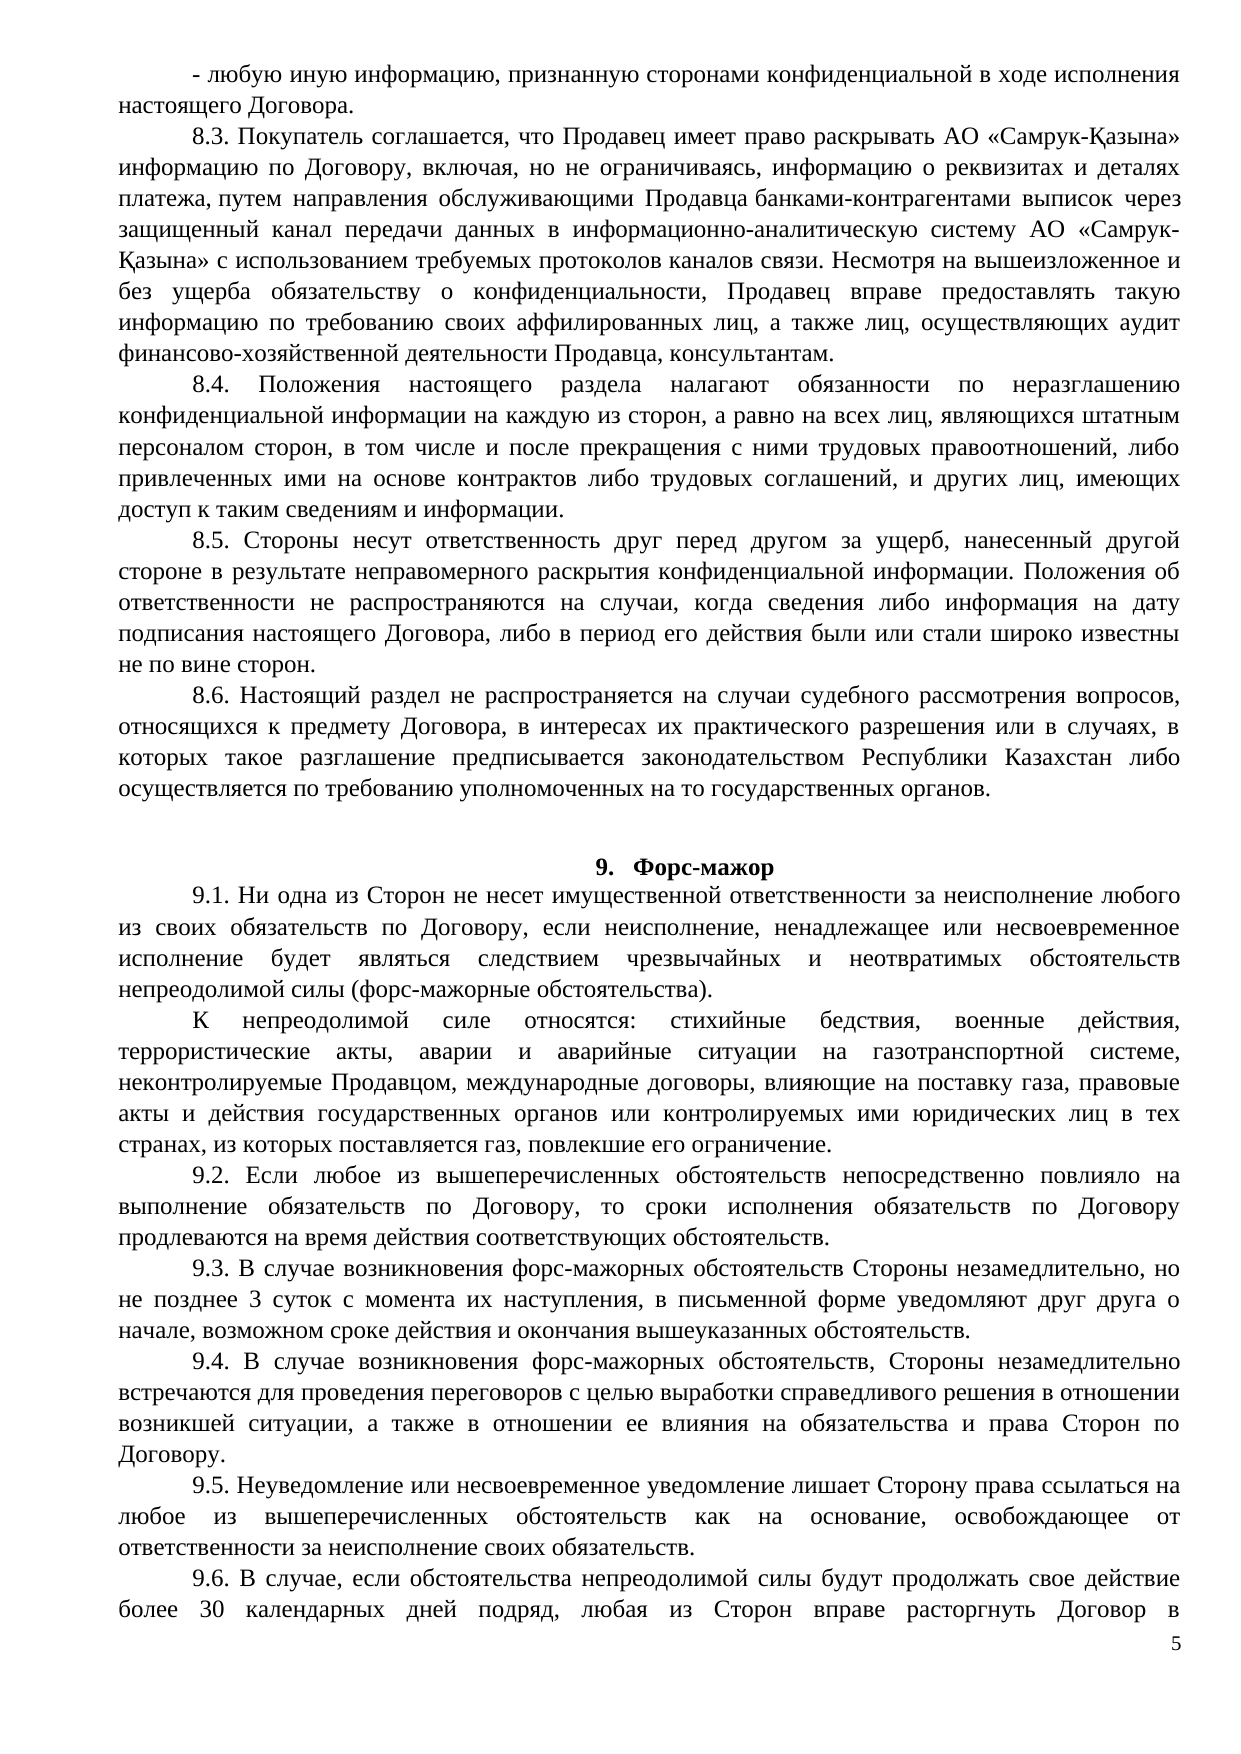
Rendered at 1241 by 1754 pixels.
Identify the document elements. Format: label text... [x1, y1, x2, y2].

text 9.2. Если любое из вышеперечисленных обстоятельств непосредственно повлияло на выполнение обязательств по Договору, то сроки исполнения обязательств по Договору продлеваются на время действия соответствующих обстоятельств. [118, 1160, 1181, 1251]
text 9.3. В случае возникновения форс-мажорных обстоятельств Стороны незамедлительно, но не позднее 3 суток с момента их наступления, в письменной форме уведомляют друг друга о начале, возможном сроке действия и окончания вышеуказанных обстоятельств. [118, 1253, 1181, 1344]
text 9.4. В случае возникновения форс-мажорных обстоятельств, Стороны незамедлительно встречаются для проведения переговоров с целью выработки справедливого решения в отношении возникшей ситуации, а также в отношении ее влияния на обязательства и права Сторон по Договору. [118, 1346, 1181, 1468]
text 8.6. Настоящий раздел не распространяется на случаи судебного рассмотрения вопросов, относящихся к предмету Договора, в интересах их практического разрешения или в случаях, в которых такое разглашение предписывается законодательством Республики Казахстан либо осуществляется по требованию уполномоченных на то государственных органов. [118, 680, 1181, 802]
text - любую иную информацию, признанную сторонами конфиденциальной в ходе исполнения настоящего Договора. [118, 59, 1181, 119]
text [118, 1563, 1181, 1623]
text 8.5. Стороны несут ответственность друг перед другом за ущерб, нанесенный другой стороне в результате неправомерного раскрытия конфиденциальной информации. Положения об ответственности не распространяются на случаи, когда сведения либо информация на дату подписания настоящего Договора, либо в период его действия были или стали широко известны не по вине сторон. [118, 525, 1181, 678]
text К непреодолимой силе относятся: стихийные бедствия, военные действия, террористические акты, аварии и аварийные ситуации на газотранспортной системе, неконтролируемые Продавцом, международные договоры, влияющие на поставку газа, правовые акты и действия государственных органов или контролируемых ими юридических лиц в тех странах, из которых поставляется газ, повлекшие его ограничение. [118, 1005, 1181, 1158]
list Форс-мажор [188, 852, 1181, 881]
text 9.5. Неуведомление или несвоевременное уведомление лишает Сторону права ссылаться на любое из вышеперечисленных обстоятельств как на основание, освобождающее от ответственности за неисполнение своих обязательств. [118, 1470, 1181, 1561]
text 9.1. Ни одна из Сторон не несет имущественной ответственности за неисполнение любого из своих обязательств по Договору, если неисполнение, ненадлежащее или несвоевременное исполнение будет являться следствием чрезвычайных и неотвратимых обстоятельств непреодолимой силы (форс-мажорные обстоятельства). [118, 881, 1181, 1002]
text 8.3. Покупатель соглашается, что Продавец имеет право раскрывать АО «Самрук-Қазына» информацию по Договору, включая, но не ограничиваясь, информацию о реквизитах и деталях платежа, путем направления обслуживающими Продавца банками-контрагентами выписок через защищенный канал передачи данных в информационно-аналитическую систему АО «Самрук-Қазына» с использованием требуемых протоколов каналов связи. Несмотря на вышеизложенное и без ущерба обязательству о конфиденциальности, Продавец вправе предоставлять такую информацию по требованию своих аффилированных лиц, а также лиц, осуществляющих аудит финансово-хозяйственной деятельности Продавца, консультантам. [118, 121, 1181, 367]
text 8.4. Положения настоящего раздела налагают обязанности по неразглашению конфиденциальной информации на каждую из сторон, а равно на всех лиц, являющихся штатным персоналом сторон, в том числе и после прекращения с ними трудовых правоотношений, либо привлеченных ими на основе контрактов либо трудовых соглашений, и других лиц, имеющих доступ к таким сведениям и информации. [118, 369, 1181, 522]
